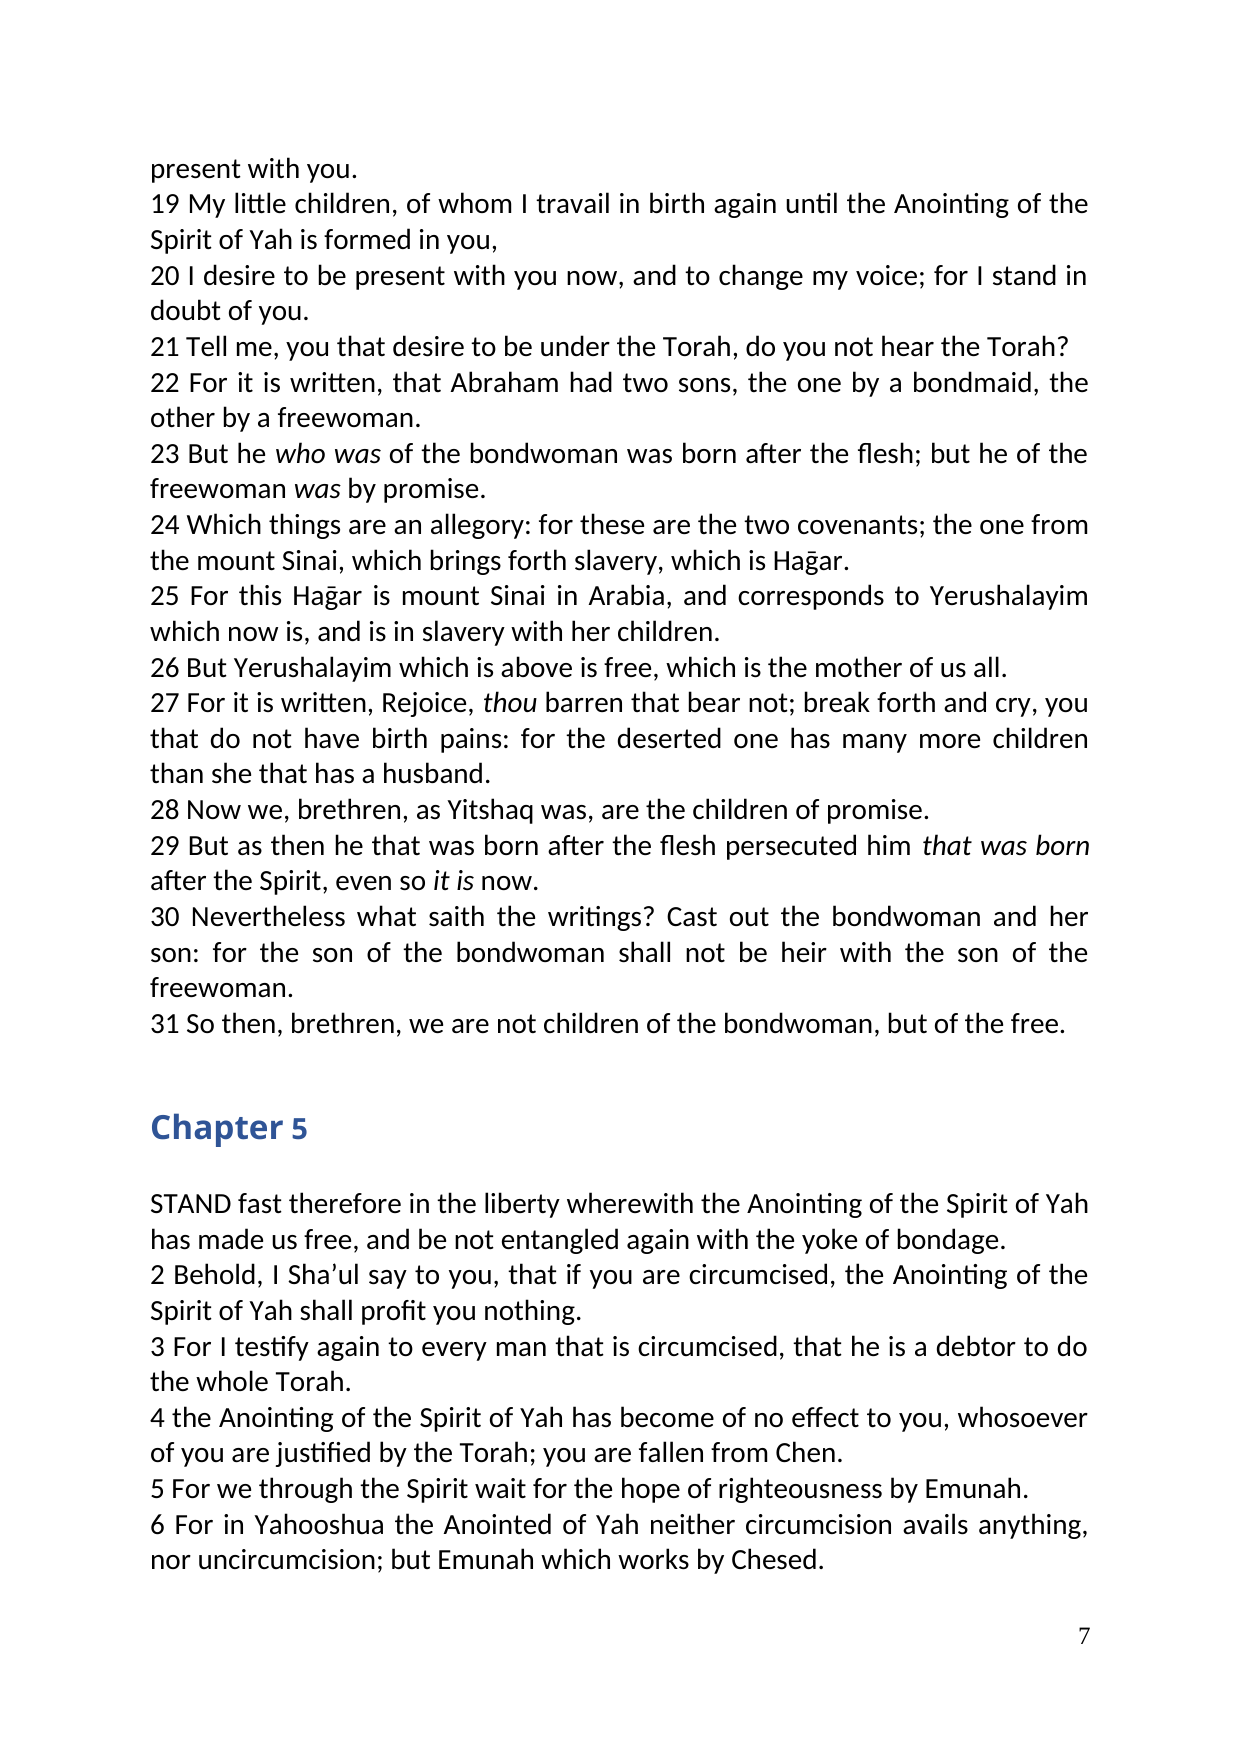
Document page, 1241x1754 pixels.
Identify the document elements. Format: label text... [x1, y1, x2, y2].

text 5 For we through the Spirit wait for the hope of righteousness by Emunah. [150, 1470, 1090, 1506]
text 30 Nevertheless what saith the writings? Cast out the bondwoman and her son: for the son of the bondwoman shall not be heir with the son of the freewoman. [150, 898, 1090, 1005]
text 25 For this Haḡar is mount Sinai in Arabia, and corresponds to Yerushalayim which now is, and is in slavery with her children. [150, 577, 1090, 649]
text 19 My little children, of whom I travail in birth again until the Anointing of the Spirit of Yah is formed in you, [150, 186, 1090, 257]
subtitle Chapter 5 [150, 1104, 1090, 1149]
text 6 For in Yahooshua the Anointed of Yah neither circumcision avails anything, nor uncircumcision; but Emunah which works by Chesed. [150, 1506, 1090, 1577]
text 28 Now we, brethren, as Yitshaq was, are the children of promise. [150, 791, 1090, 827]
text 24 Which things are an allegory: for these are the two covenants; the one from the mount Sinai, which brings forth slavery, which is Haḡar. [150, 506, 1090, 577]
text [150, 150, 1090, 186]
text 26 But Yerushalayim which is above is free, which is the mother of us all. [150, 649, 1090, 684]
text 22 For it is written, that Abraham had two sons, the one by a bondmaid, the other by a freewoman. [150, 364, 1090, 435]
text 20 I desire to be present with you now, and to change my voice; for I stand in doubt of you. [150, 257, 1090, 328]
text 27 For it is written, Rejoice, thou barren that bear not; break forth and cry, you that do not have birth pains: for the deserted one has many more children than she that has a husband. [150, 684, 1090, 791]
text 29 But as then he that was born after the flesh persecuted him that was born after the Spirit, even so it is now. [150, 827, 1090, 898]
text 31 So then, brethren, we are not children of the bondwoman, but of the free. [150, 1005, 1090, 1041]
text 2 Behold, I Sha’ul say to you, that if you are circumcised, the Anointing of the Spirit of Yah shall profit you nothing. [150, 1256, 1090, 1328]
text 4 the Anointing of the Spirit of Yah has become of no effect to you, whosoever of you are justified by the Torah; you are fallen from Chen. [150, 1399, 1090, 1470]
text 3 For I testify again to every man that is circumcised, that he is a debtor to do the whole Torah. [150, 1328, 1090, 1399]
text 23 But he who was of the bondwoman was born after the flesh; but he of the freewoman was by promise. [150, 435, 1090, 506]
text 21 Tell me, you that desire to be under the Torah, do you not hear the Torah? [150, 328, 1090, 364]
text STAND fast therefore in the liberty wherewith the Anointing of the Spirit of Yah has made us free, and be not entangled again with the yoke of bondage. [150, 1185, 1090, 1256]
